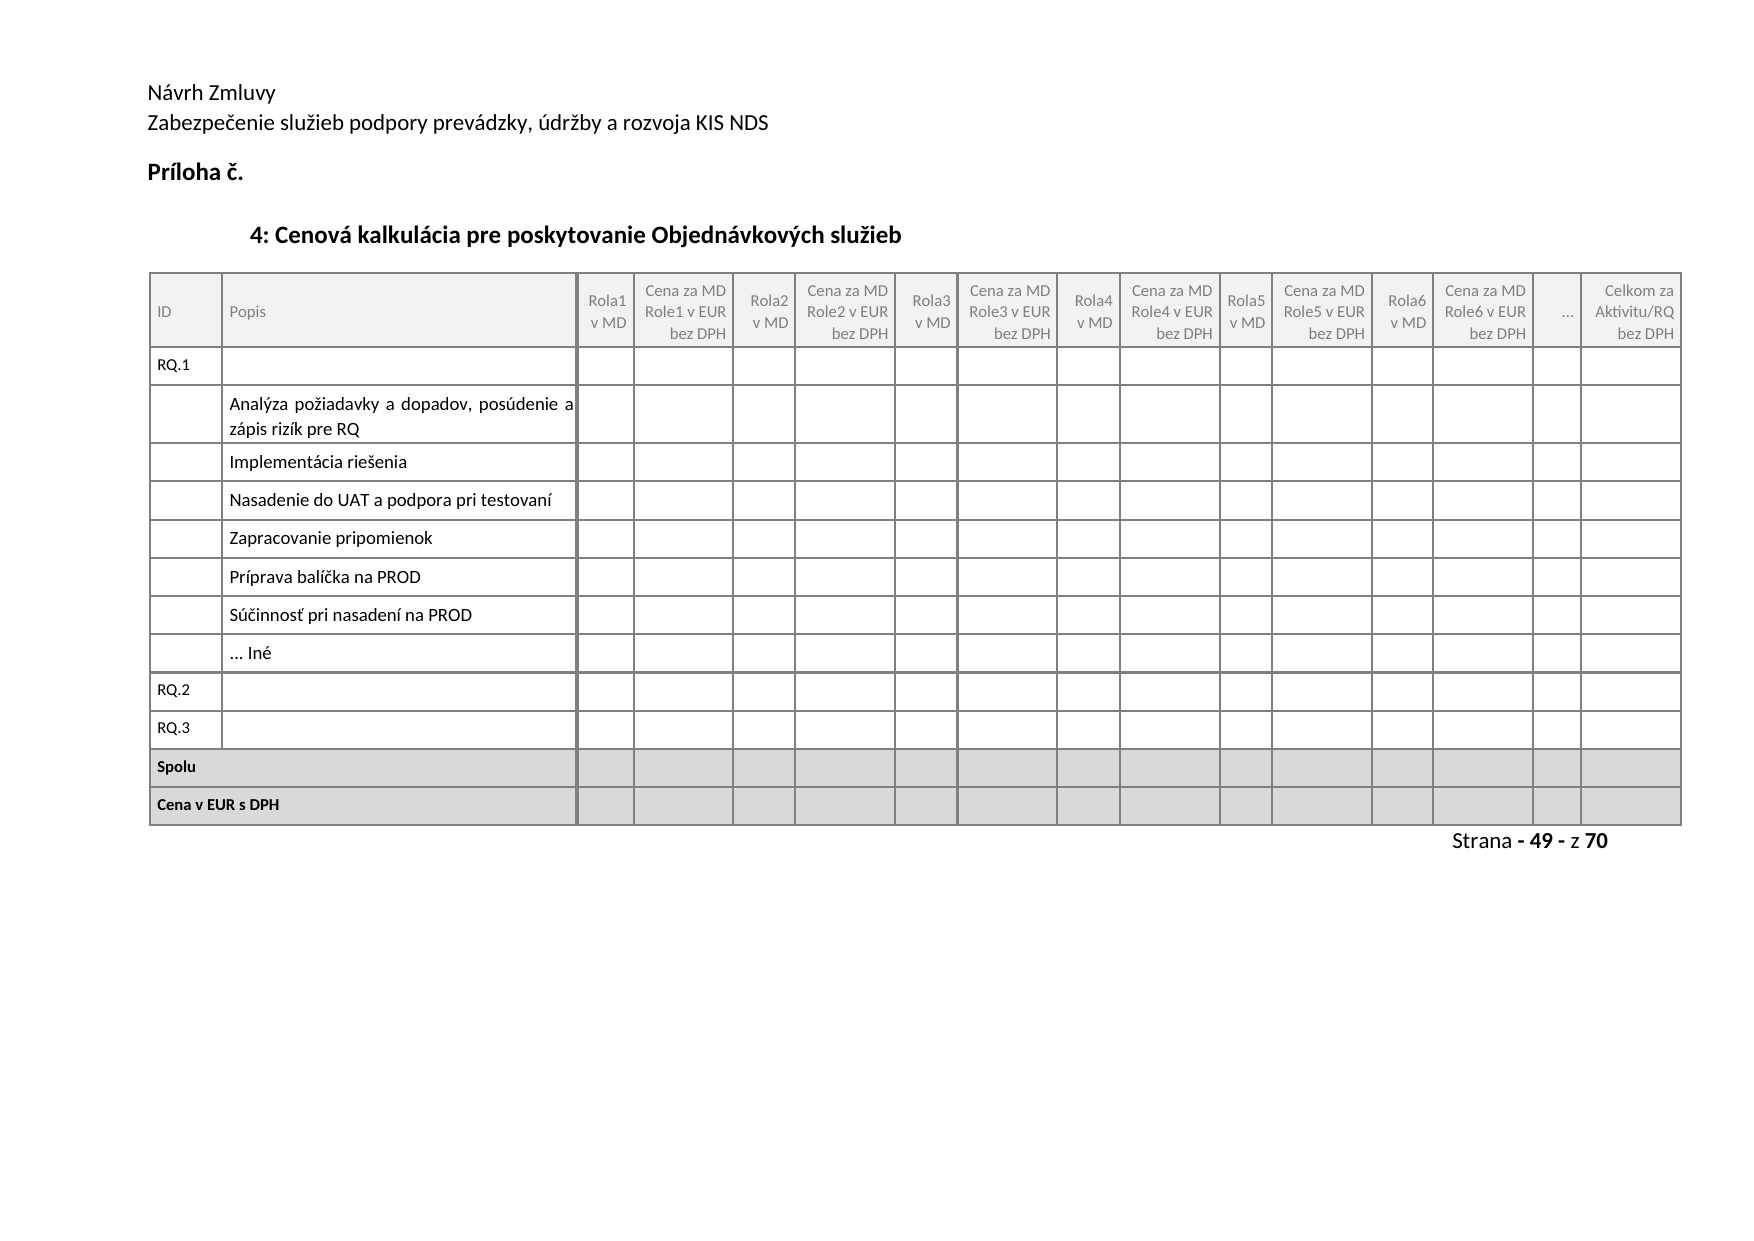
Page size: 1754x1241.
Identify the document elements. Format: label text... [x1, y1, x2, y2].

table_cell Zapracovanie pripomienok [223, 521, 575, 557]
table_cell Príprava balíčka na PROD [223, 559, 575, 595]
table_cell [896, 635, 956, 671]
table_cell Spolu [151, 750, 575, 786]
table_cell [1373, 559, 1432, 595]
table_header Cena za MD Role1 v EUR bez DPH [635, 274, 732, 346]
table_cell [796, 674, 894, 709]
table_cell [1582, 386, 1680, 442]
table_cell [1534, 521, 1580, 557]
table_cell [1434, 444, 1532, 480]
table_cell [1434, 597, 1532, 633]
table_cell [1582, 712, 1680, 748]
table_cell [1221, 521, 1271, 557]
table_cell [635, 635, 732, 671]
table_cell [1373, 635, 1432, 671]
table_cell [1121, 635, 1219, 671]
table_cell [1221, 788, 1271, 824]
table_cell [1121, 750, 1219, 786]
table_cell [796, 559, 894, 595]
table_cell [635, 521, 732, 557]
table_cell [896, 348, 956, 384]
table_cell [734, 712, 794, 748]
table_cell [1273, 712, 1371, 748]
table_cell Súčinnosť pri nasadení na PROD [223, 597, 575, 633]
table_cell [1373, 788, 1432, 824]
table_cell [1534, 482, 1580, 518]
table_cell [1221, 386, 1271, 442]
table_cell [579, 444, 633, 480]
table_header Rola6 v MD [1373, 274, 1432, 346]
table_cell [1373, 348, 1432, 384]
table_cell [151, 597, 221, 633]
table_cell [1434, 674, 1532, 709]
table_cell [151, 386, 221, 442]
table_cell [1121, 674, 1219, 709]
table_cell [579, 788, 633, 824]
table_cell [1221, 559, 1271, 595]
table_cell [1273, 788, 1371, 824]
table_cell [896, 712, 956, 748]
table_cell [959, 559, 1056, 595]
table_cell [1582, 559, 1680, 595]
table_cell [635, 712, 732, 748]
table_cell [1273, 348, 1371, 384]
table_cell [1058, 482, 1119, 518]
table_cell [796, 348, 894, 384]
table_cell [223, 348, 575, 384]
table_cell [1058, 788, 1119, 824]
table_cell [1121, 597, 1219, 633]
table_header ... [1534, 274, 1580, 346]
table_cell [1121, 712, 1219, 748]
table_cell [1434, 788, 1532, 824]
table_cell [796, 521, 894, 557]
table_cell [579, 635, 633, 671]
table_cell [896, 521, 956, 557]
table_cell [635, 386, 732, 442]
table_cell [1582, 750, 1680, 786]
table_cell [734, 444, 794, 480]
table_cell [635, 348, 732, 384]
table_cell [1534, 597, 1580, 633]
table_cell [734, 788, 794, 824]
table_cell [1221, 635, 1271, 671]
table_cell [1273, 386, 1371, 442]
table_cell [959, 521, 1056, 557]
table_cell [1534, 788, 1580, 824]
table_cell [579, 386, 633, 442]
table_cell [1534, 712, 1580, 748]
table_header Cena za MD Role3 v EUR bez DPH [959, 274, 1056, 346]
table_cell [959, 482, 1056, 518]
table_header Rola1 v MD [579, 274, 633, 346]
table_cell Analýza požiadavky a dopadov, posúdenie a zápis rizík pre RQ [223, 386, 575, 442]
table_cell [579, 559, 633, 595]
table_cell [1582, 482, 1680, 518]
table_cell [1273, 674, 1371, 709]
table_cell [959, 597, 1056, 633]
table_cell [1434, 348, 1532, 384]
table_cell [579, 521, 633, 557]
table_cell [1373, 674, 1432, 709]
table_cell [1273, 482, 1371, 518]
table_header ID [151, 274, 221, 346]
table_header Rola5 v MD [1221, 274, 1271, 346]
table_cell [1273, 559, 1371, 595]
table_cell [579, 674, 633, 709]
table_cell [1221, 674, 1271, 709]
table_cell [1221, 444, 1271, 480]
table_cell [1373, 444, 1432, 480]
table_cell [1221, 482, 1271, 518]
table_cell [151, 521, 221, 557]
table_cell [635, 750, 732, 786]
table_cell [1273, 521, 1371, 557]
table_cell [734, 674, 794, 709]
table_cell [1221, 348, 1271, 384]
table_cell [1121, 386, 1219, 442]
table_cell [1121, 348, 1219, 384]
table_cell [959, 788, 1056, 824]
table_header Cena za MD Role2 v EUR bez DPH [796, 274, 894, 346]
table_cell [579, 348, 633, 384]
table_header Cena za MD Role5 v EUR bez DPH [1273, 274, 1371, 346]
table_cell [1534, 386, 1580, 442]
table_cell [1121, 521, 1219, 557]
table_cell [734, 521, 794, 557]
table_header Popis [223, 274, 575, 346]
table_cell [1582, 597, 1680, 633]
table_cell [959, 674, 1056, 709]
table_cell RQ.1 [151, 348, 221, 384]
table_cell [1058, 444, 1119, 480]
table_cell [959, 348, 1056, 384]
table_cell [1434, 750, 1532, 786]
table_cell [1273, 444, 1371, 480]
table_cell [1534, 559, 1580, 595]
table_cell [959, 386, 1056, 442]
table_cell [1534, 444, 1580, 480]
table_cell [1058, 348, 1119, 384]
table_cell [1582, 788, 1680, 824]
table_header Cena za MD Role4 v EUR bez DPH [1121, 274, 1219, 346]
table_cell [151, 559, 221, 595]
table_cell [579, 750, 633, 786]
table_cell [635, 559, 732, 595]
table_cell [1221, 750, 1271, 786]
table_cell [734, 386, 794, 442]
table_cell [579, 597, 633, 633]
table_cell [1058, 712, 1119, 748]
table_cell [896, 444, 956, 480]
subtitle 4: Cenová kalkulácia pre poskytovanie Objednávkových služieb [250, 219, 1607, 249]
table_cell [734, 348, 794, 384]
table_cell RQ.2 [151, 674, 221, 709]
table_cell [1534, 674, 1580, 709]
text Strana - 49 - z 70 [147, 826, 1608, 854]
table_cell [1434, 559, 1532, 595]
table_cell [1121, 482, 1219, 518]
table_cell [1373, 386, 1432, 442]
table_cell Implementácia riešenia [223, 444, 575, 480]
table_cell [1434, 712, 1532, 748]
table_cell [635, 597, 732, 633]
table_cell [1273, 750, 1371, 786]
table_cell [1434, 635, 1532, 671]
table_cell [1058, 635, 1119, 671]
table_cell Cena v EUR s DPH [151, 788, 575, 824]
table_cell [1373, 712, 1432, 748]
table_cell [896, 386, 956, 442]
table_cell [223, 674, 575, 709]
table_cell [1058, 597, 1119, 633]
table_cell [151, 635, 221, 671]
table_cell [796, 597, 894, 633]
table_cell [151, 444, 221, 480]
table_cell [959, 712, 1056, 748]
table_cell [1373, 750, 1432, 786]
table_cell [1582, 521, 1680, 557]
table_cell ... Iné [223, 635, 575, 671]
table_cell [579, 482, 633, 518]
table_cell [1582, 348, 1680, 384]
table_cell [896, 597, 956, 633]
table_cell [734, 597, 794, 633]
table_cell [796, 482, 894, 518]
table_cell [734, 482, 794, 518]
table_cell [959, 444, 1056, 480]
table_cell [796, 712, 894, 748]
table_header Cena za MD Role6 v EUR bez DPH [1434, 274, 1532, 346]
table_cell [151, 482, 221, 518]
table_cell [1058, 674, 1119, 709]
table_cell [1434, 482, 1532, 518]
table_cell [896, 674, 956, 709]
table_cell [1534, 635, 1580, 671]
table_cell [635, 788, 732, 824]
table_cell [734, 559, 794, 595]
table_cell [734, 635, 794, 671]
table_cell [635, 674, 732, 709]
table_cell [635, 482, 732, 518]
table_cell [1273, 635, 1371, 671]
table_cell [796, 386, 894, 442]
table_cell [796, 444, 894, 480]
table_cell [796, 788, 894, 824]
table_cell [1273, 597, 1371, 633]
table_header Rola3 v MD [896, 274, 956, 346]
table_header Rola4 v MD [1058, 274, 1119, 346]
table_header Rola2 v MD [734, 274, 794, 346]
table_cell [1221, 597, 1271, 633]
table_cell [635, 444, 732, 480]
table_cell Nasadenie do UAT a podpora pri testovaní [223, 482, 575, 518]
table_cell [796, 750, 894, 786]
table_cell [896, 788, 956, 824]
table_cell [1058, 750, 1119, 786]
table_cell [1221, 712, 1271, 748]
table_cell [1373, 597, 1432, 633]
table_cell [1434, 521, 1532, 557]
table_cell [1534, 750, 1580, 786]
table_cell [1058, 386, 1119, 442]
table_cell [796, 635, 894, 671]
table_cell [1582, 635, 1680, 671]
table_cell [896, 482, 956, 518]
table_cell [1534, 348, 1580, 384]
table_cell [1058, 521, 1119, 557]
table_cell [1121, 444, 1219, 480]
table_cell [1373, 482, 1432, 518]
table_cell [1582, 444, 1680, 480]
table_cell RQ.3 [151, 712, 221, 748]
table_cell [1121, 559, 1219, 595]
table_cell [1434, 386, 1532, 442]
table_cell [959, 750, 1056, 786]
table_cell [734, 750, 794, 786]
table_cell [579, 712, 633, 748]
table_cell [896, 559, 956, 595]
table_cell [896, 750, 956, 786]
table_cell [959, 635, 1056, 671]
table_cell [1582, 674, 1680, 709]
table_header Celkom za Aktivitu/RQ bez DPH [1582, 274, 1680, 346]
table_cell [1058, 559, 1119, 595]
table_cell [1373, 521, 1432, 557]
table_cell [1121, 788, 1219, 824]
table_cell [223, 712, 575, 748]
